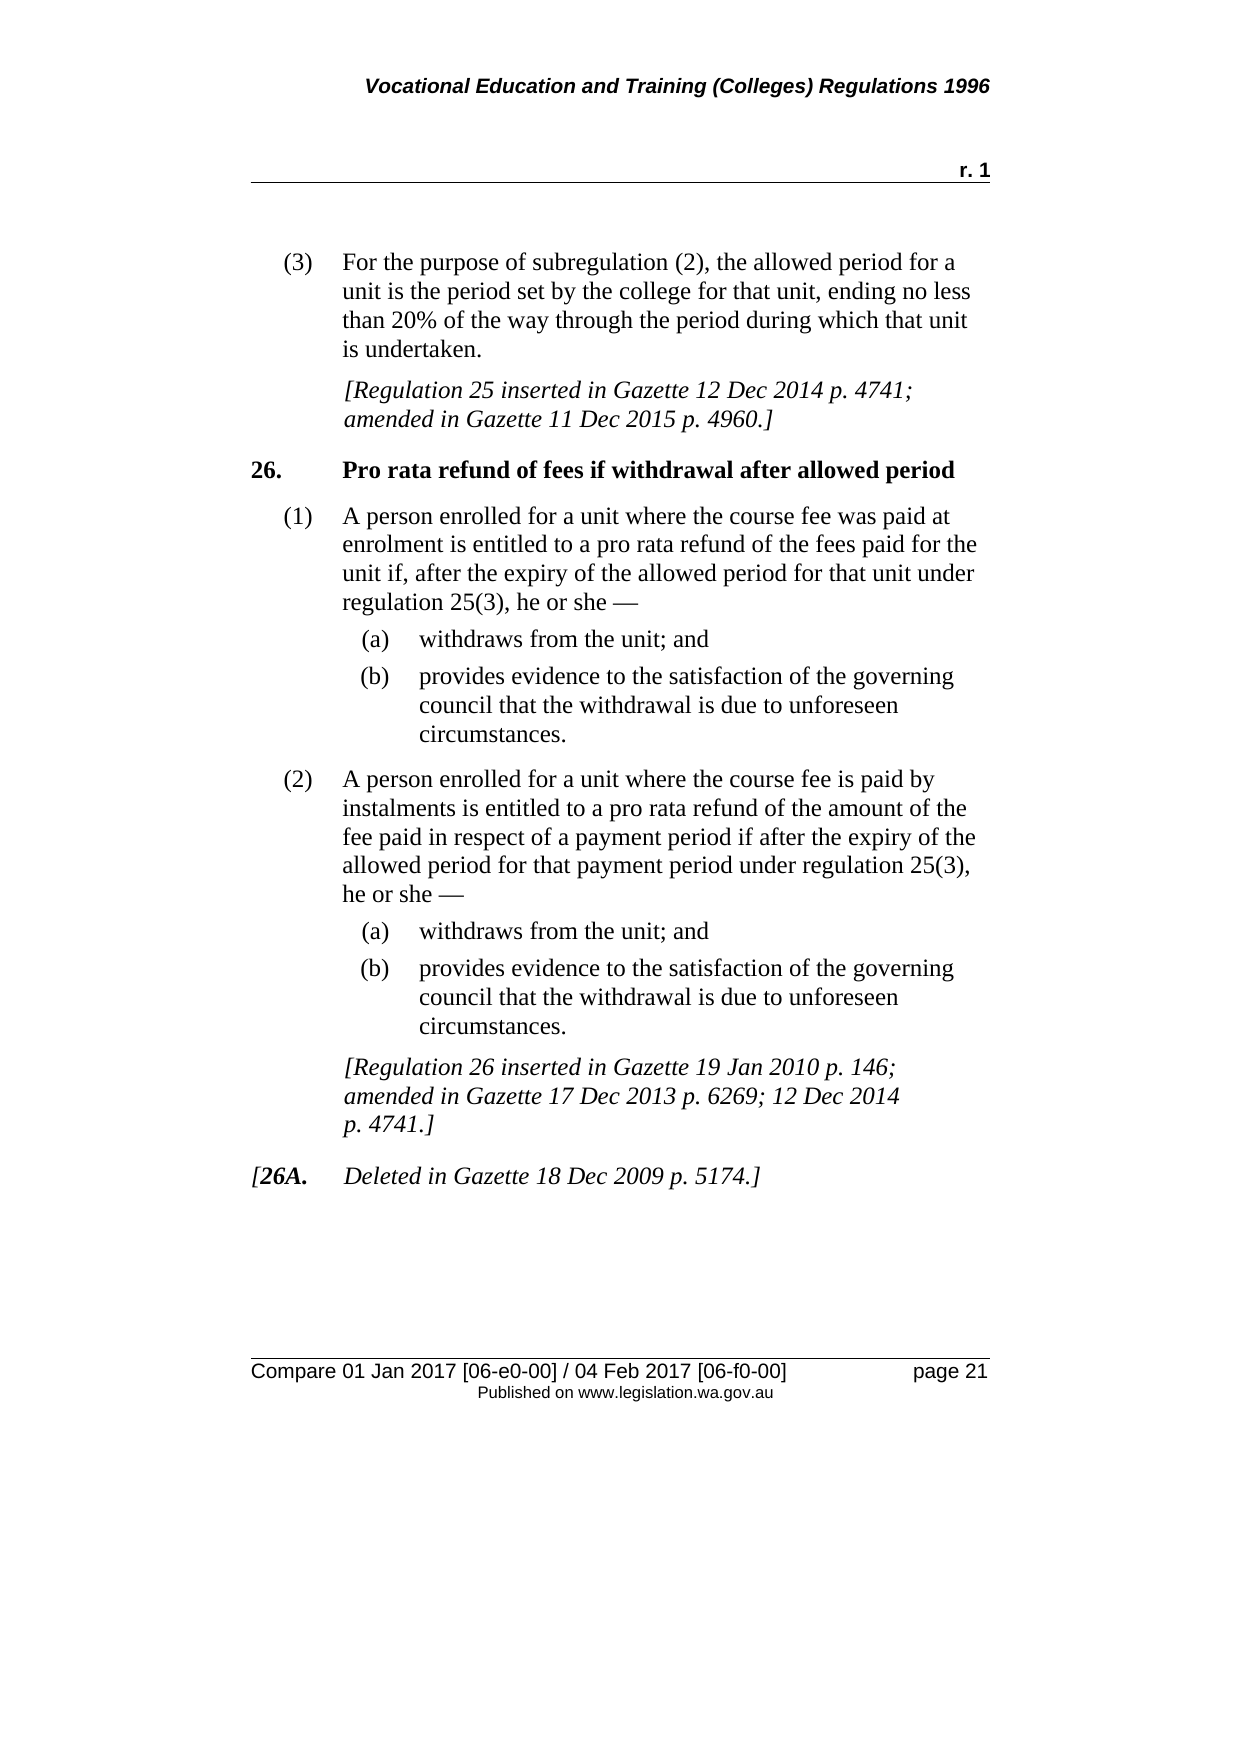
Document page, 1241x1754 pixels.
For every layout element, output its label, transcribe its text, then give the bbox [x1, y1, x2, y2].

subtitle 26. Pro rata refund of fees if withdrawal after allowed period [251, 455, 990, 484]
text (b) provides evidence to the satisfaction of the governing council that the withdrawal is due to unforeseen circumstances. [251, 953, 990, 1039]
text [Regulation 26 inserted in Gazette 19 Jan 2010 p. 146; amended in Gazette 17 Dec 2013 p. 6269; 12 Dec 2014 p. 4741.] [251, 1052, 990, 1138]
text (b) provides evidence to the satisfaction of the governing council that the withdrawal is due to unforeseen circumstances. [251, 661, 990, 747]
text (a) withdraws from the unit; and [251, 916, 990, 945]
text (a) withdraws from the unit; and [251, 624, 990, 653]
text [Regulation 25 inserted in Gazette 12 Dec 2014 p. 4741; amended in Gazette 11 Dec 2015 p. 4960.] [251, 375, 990, 432]
text (1) A person enrolled for a unit where the course fee was paid at enrolment is entitled to a pro rata refund of the fees paid for the unit if, after the expiry of the allowed period for that unit under regulation 25(3), he or she — [251, 501, 990, 616]
text (3) For the purpose of subregulation (2), the allowed period for a unit is the period set by the college for that unit, ending no less than 20% of the way through the period during which that unit is undertaken. [251, 247, 990, 362]
text [26A. Deleted in Gazette 18 Dec 2009 p. 5174.] [251, 1161, 990, 1190]
text (2) A person enrolled for a unit where the course fee is paid by instalments is entitled to a pro rata refund of the amount of the fee paid in respect of a payment period if after the expiry of the allowed period for that payment period under regulation 25(3), he or she — [251, 764, 990, 908]
